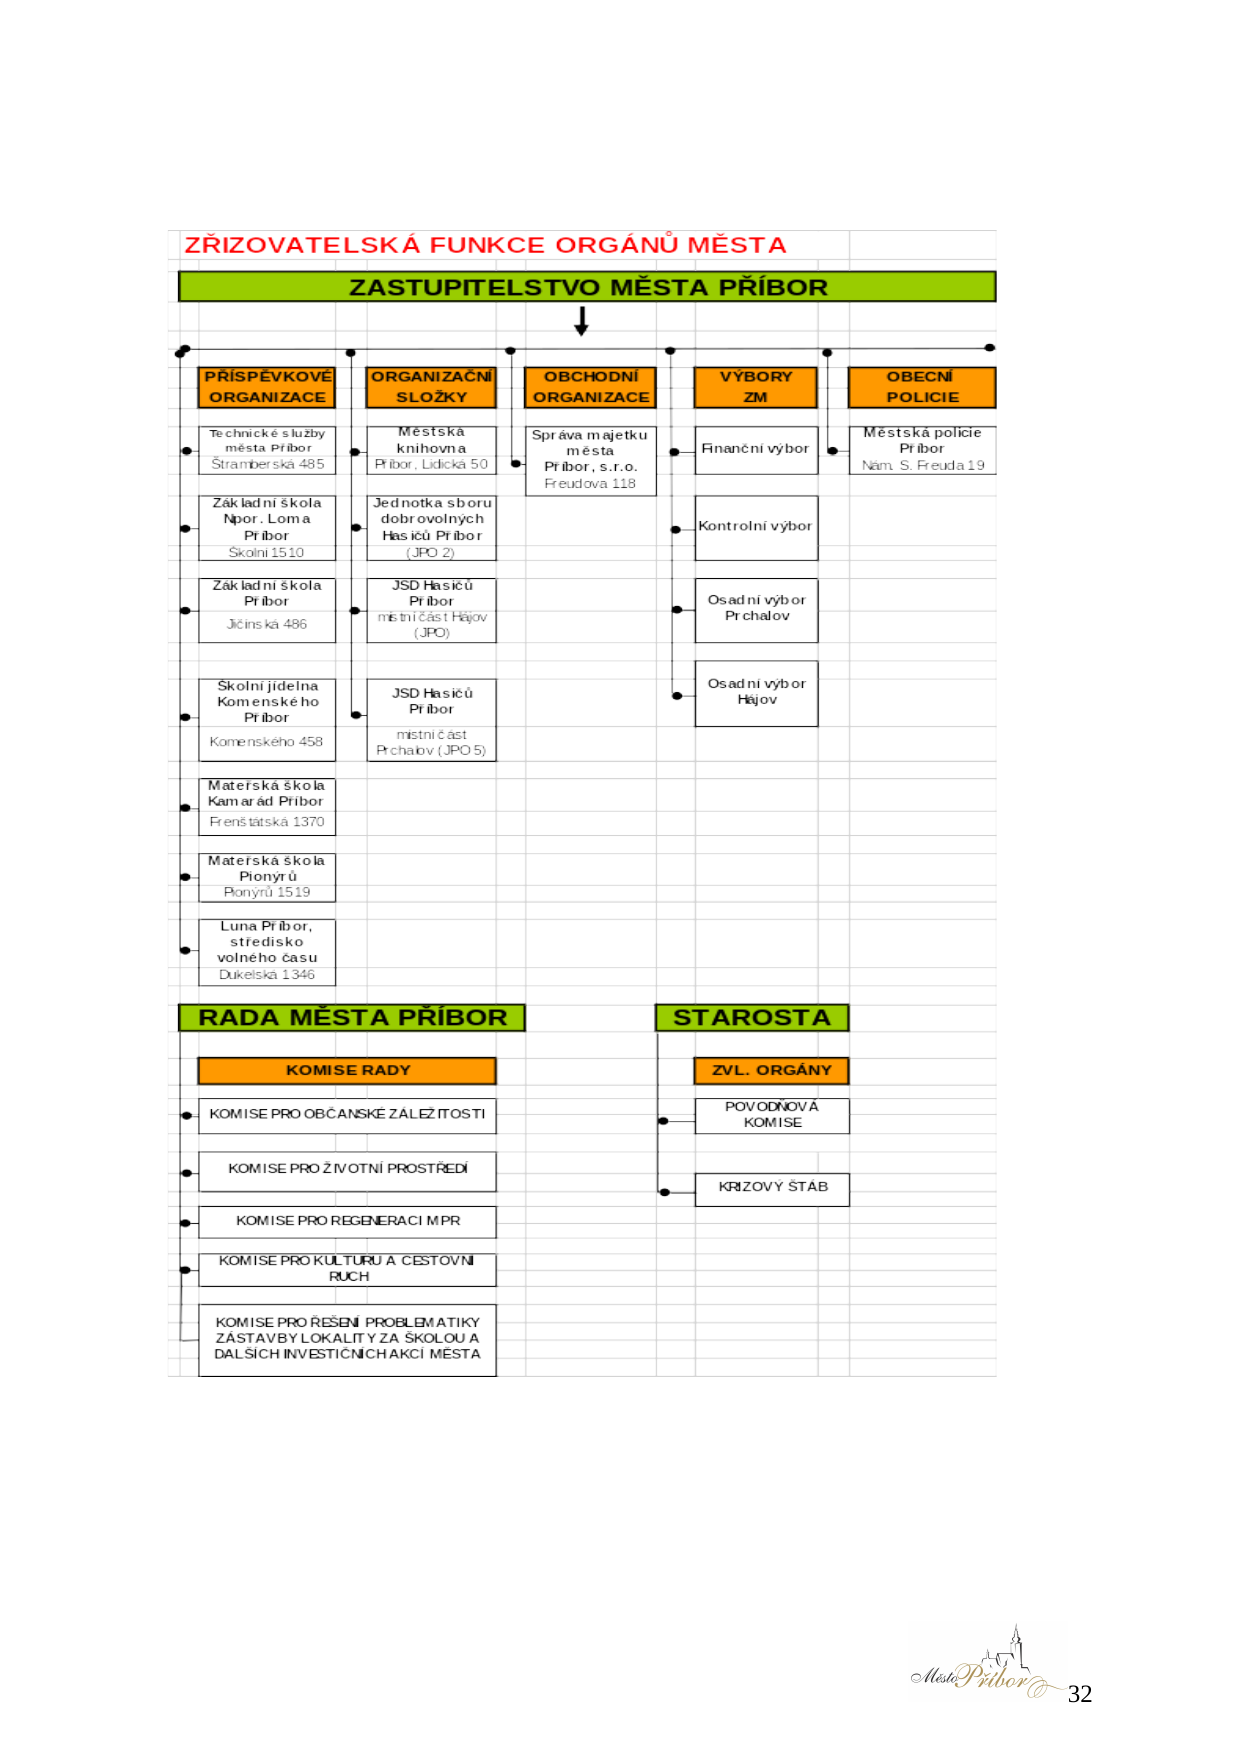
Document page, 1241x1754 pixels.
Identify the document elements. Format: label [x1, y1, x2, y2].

picture [908, 1621, 1068, 1702]
